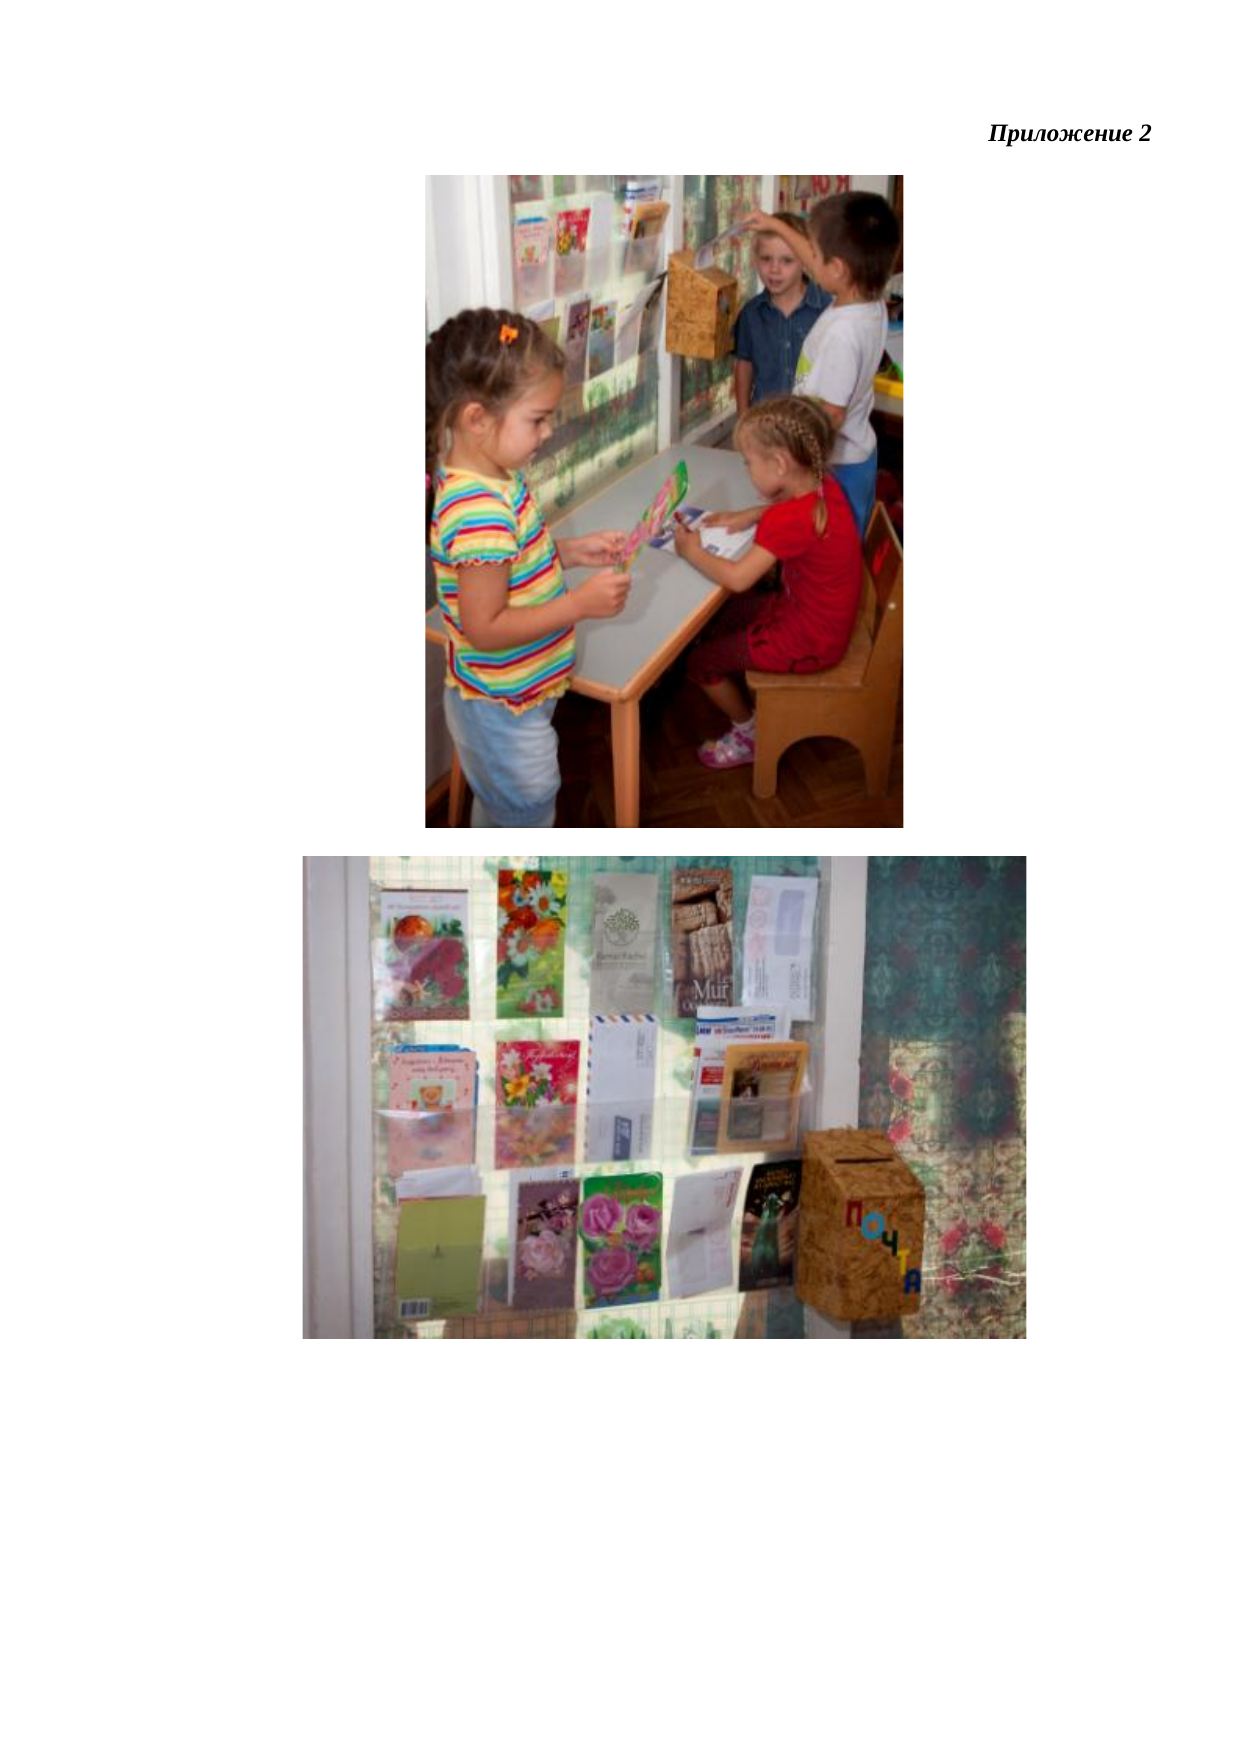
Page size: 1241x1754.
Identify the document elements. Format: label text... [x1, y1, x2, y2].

text Приложение 2 [177, 118, 1152, 147]
picture [425, 175, 904, 828]
picture [302, 856, 1027, 1339]
